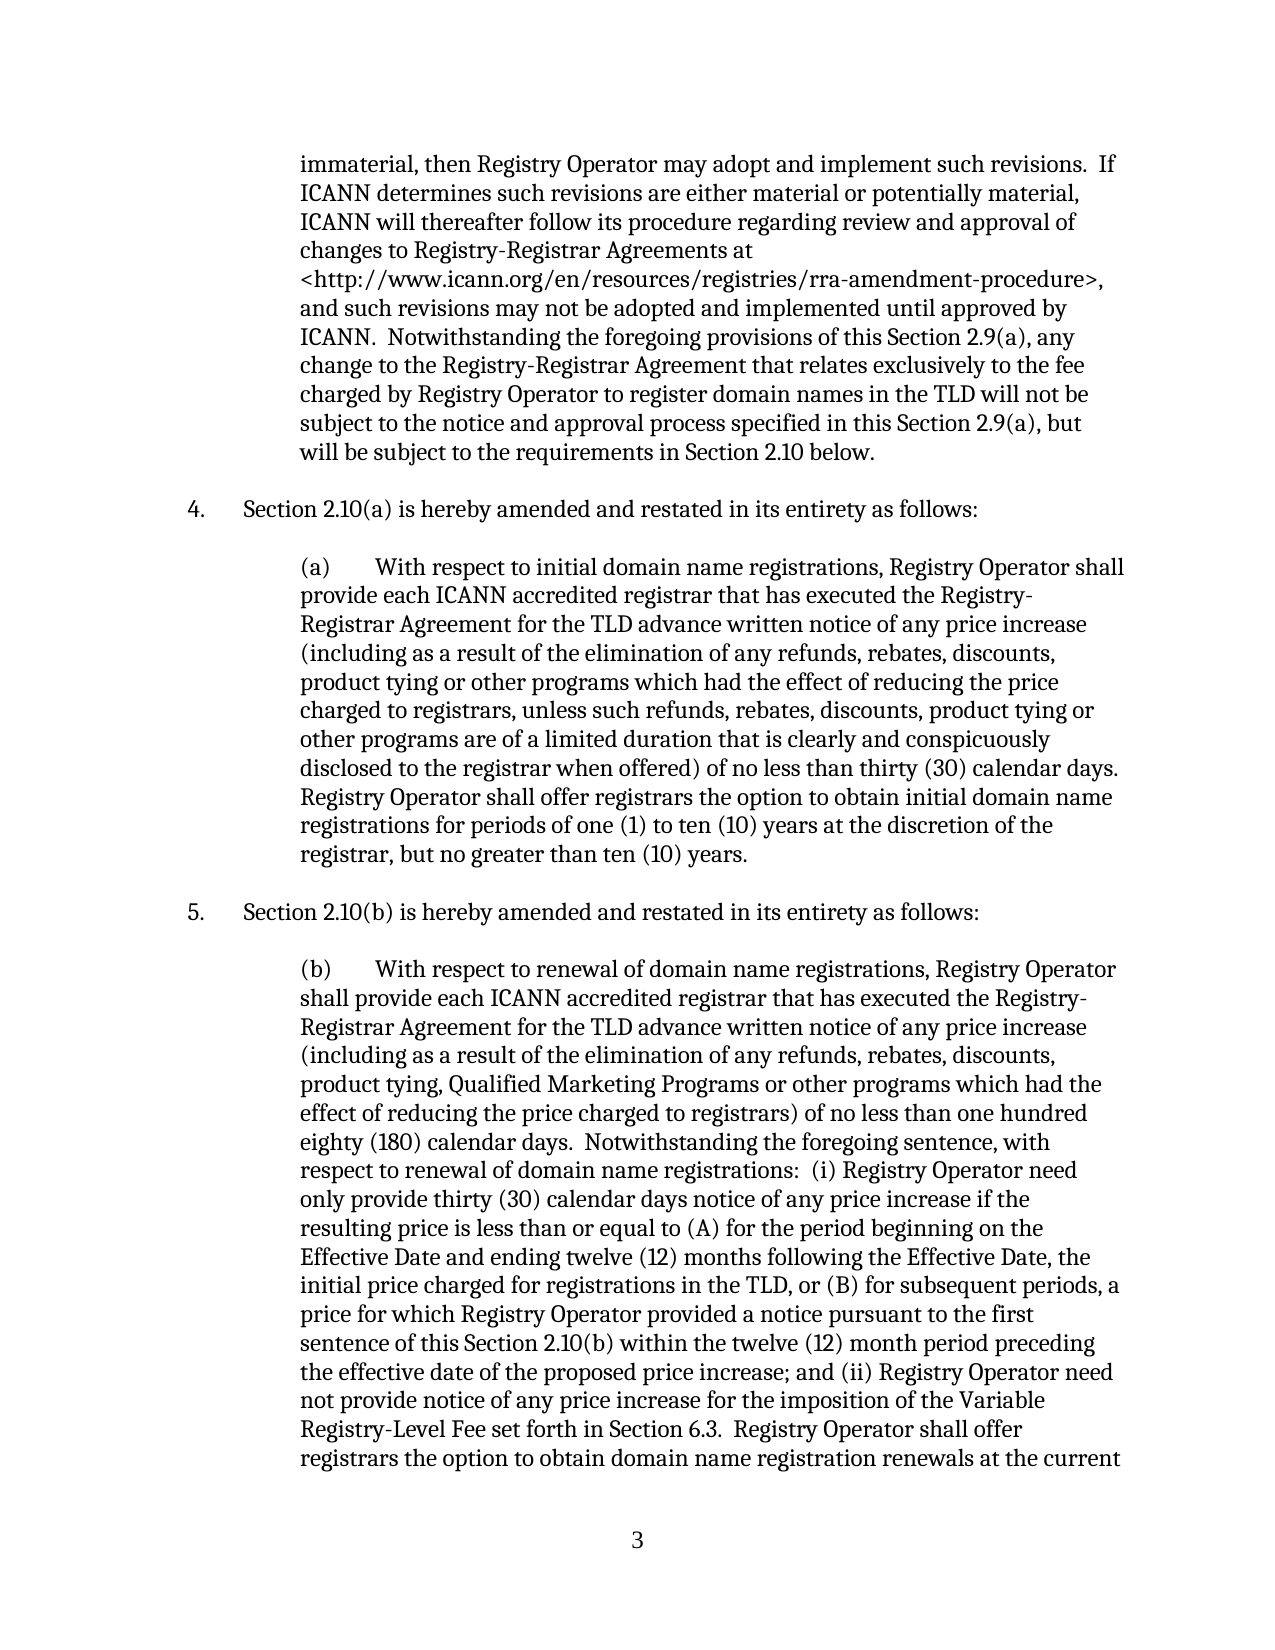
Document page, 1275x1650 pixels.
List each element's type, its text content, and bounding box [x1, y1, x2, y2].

list (a) With respect to initial domain name registrations, Registry Operator shall provide each ICANN accredited registrar that has executed the Registry-Registrar Agreement for the TLD advance written notice of any price increase (including as a result of the elimination of any refunds, rebates, discounts, product tying or other programs which had the effect of reducing the price charged to registrars, unless such refunds, rebates, discounts, product tying or other programs are of a limited duration that is clearly and conspicuously disclosed to the registrar when offered) of no less than thirty (30) calendar days. Registry Operator shall offer registrars the option to obtain initial domain name registrations for periods of one (1) to ten (10) years at the discretion of the registrar, but no greater than ten (10) years. [300, 552, 1125, 869]
list Section 2.10(b) is hereby amended and restated in its entirety as follows: [187, 897, 1125, 926]
list Section 2.10(a) is hereby amended and restated in its entirety as follows: [187, 495, 1125, 524]
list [300, 955, 1125, 1472]
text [300, 150, 1125, 466]
